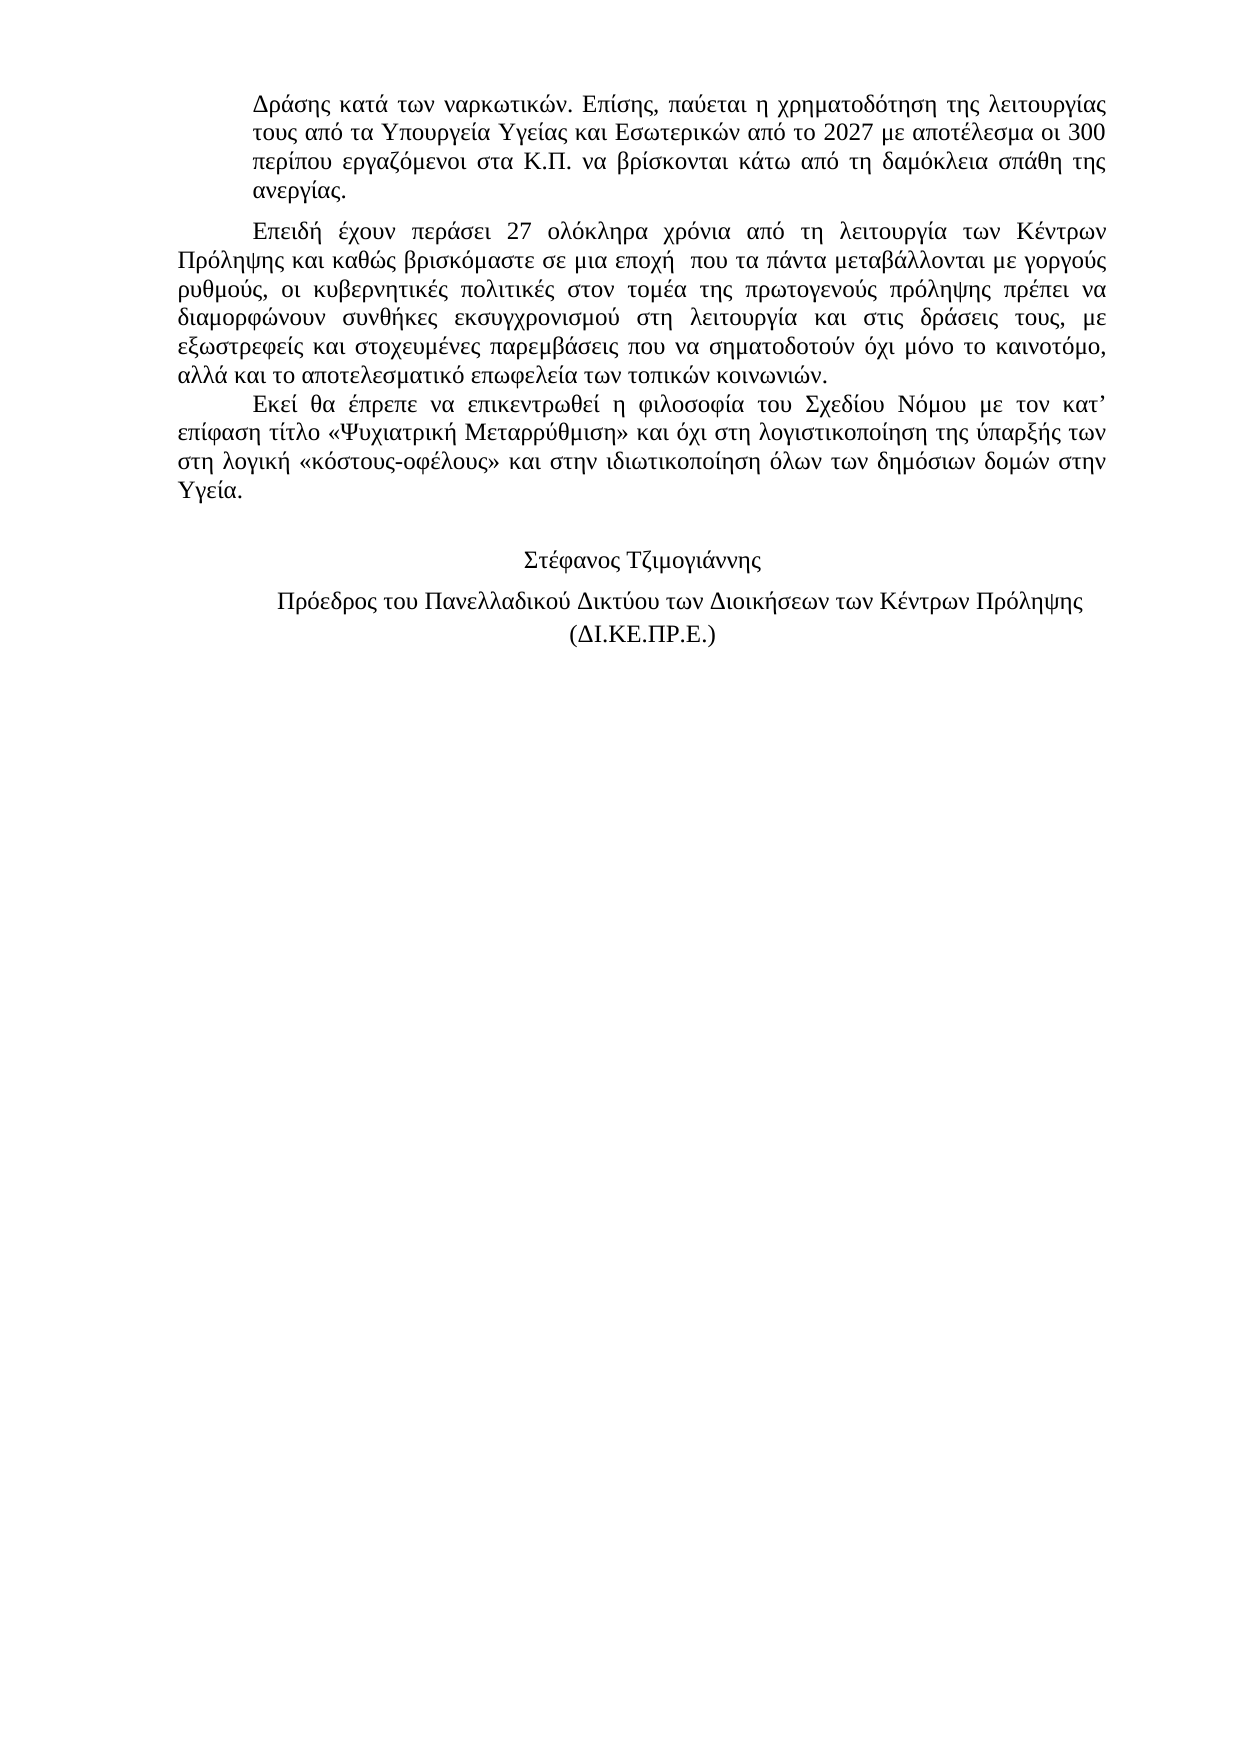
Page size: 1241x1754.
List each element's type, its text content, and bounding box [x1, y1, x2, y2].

text Επειδή έχουν περάσει 27 ολόκληρα χρόνια από τη λειτουργία των Κέντρων Πρόληψης και καθώς βρισκόμαστε σε μια εποχή που τα πάντα μεταβάλλονται με γοργούς ρυθμούς, οι κυβερνητικές πολιτικές στον τομέα της πρωτογενούς πρόληψης πρέπει να διαμορφώνουν συνθήκες εκσυγχρονισμού στη λειτουργία και στις δράσεις τους, με εξωστρεφείς και στοχευμένες παρεμβάσεις που να σηματοδοτούν όχι μόνο το καινοτόμο, αλλά και το αποτελεσματικό επωφελεία των τοπικών κοινωνιών. [177, 216, 1107, 389]
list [215, 89, 1107, 204]
text Εκεί θα έπρεπε να επικεντρωθεί η φιλοσοφία του Σχεδίου Νόμου με τον κατ’ επίφαση τίτλο «Ψυχιατρική Μεταρρύθμιση» και όχι στη λογιστικοποίηση της ύπαρξής των στη λογική «κόστους-οφέλους» και στην ιδιωτικοποίηση όλων των δημόσιων δομών στην Υγεία. [177, 389, 1107, 504]
text Πρόεδρος του Πανελλαδικού Δικτύου των Διοικήσεων των Κέντρων Πρόληψης (ΔΙ.ΚΕ.ΠΡ.Ε.) [177, 586, 1107, 648]
text Στέφανος Τζιμογιάννης [177, 545, 1107, 574]
